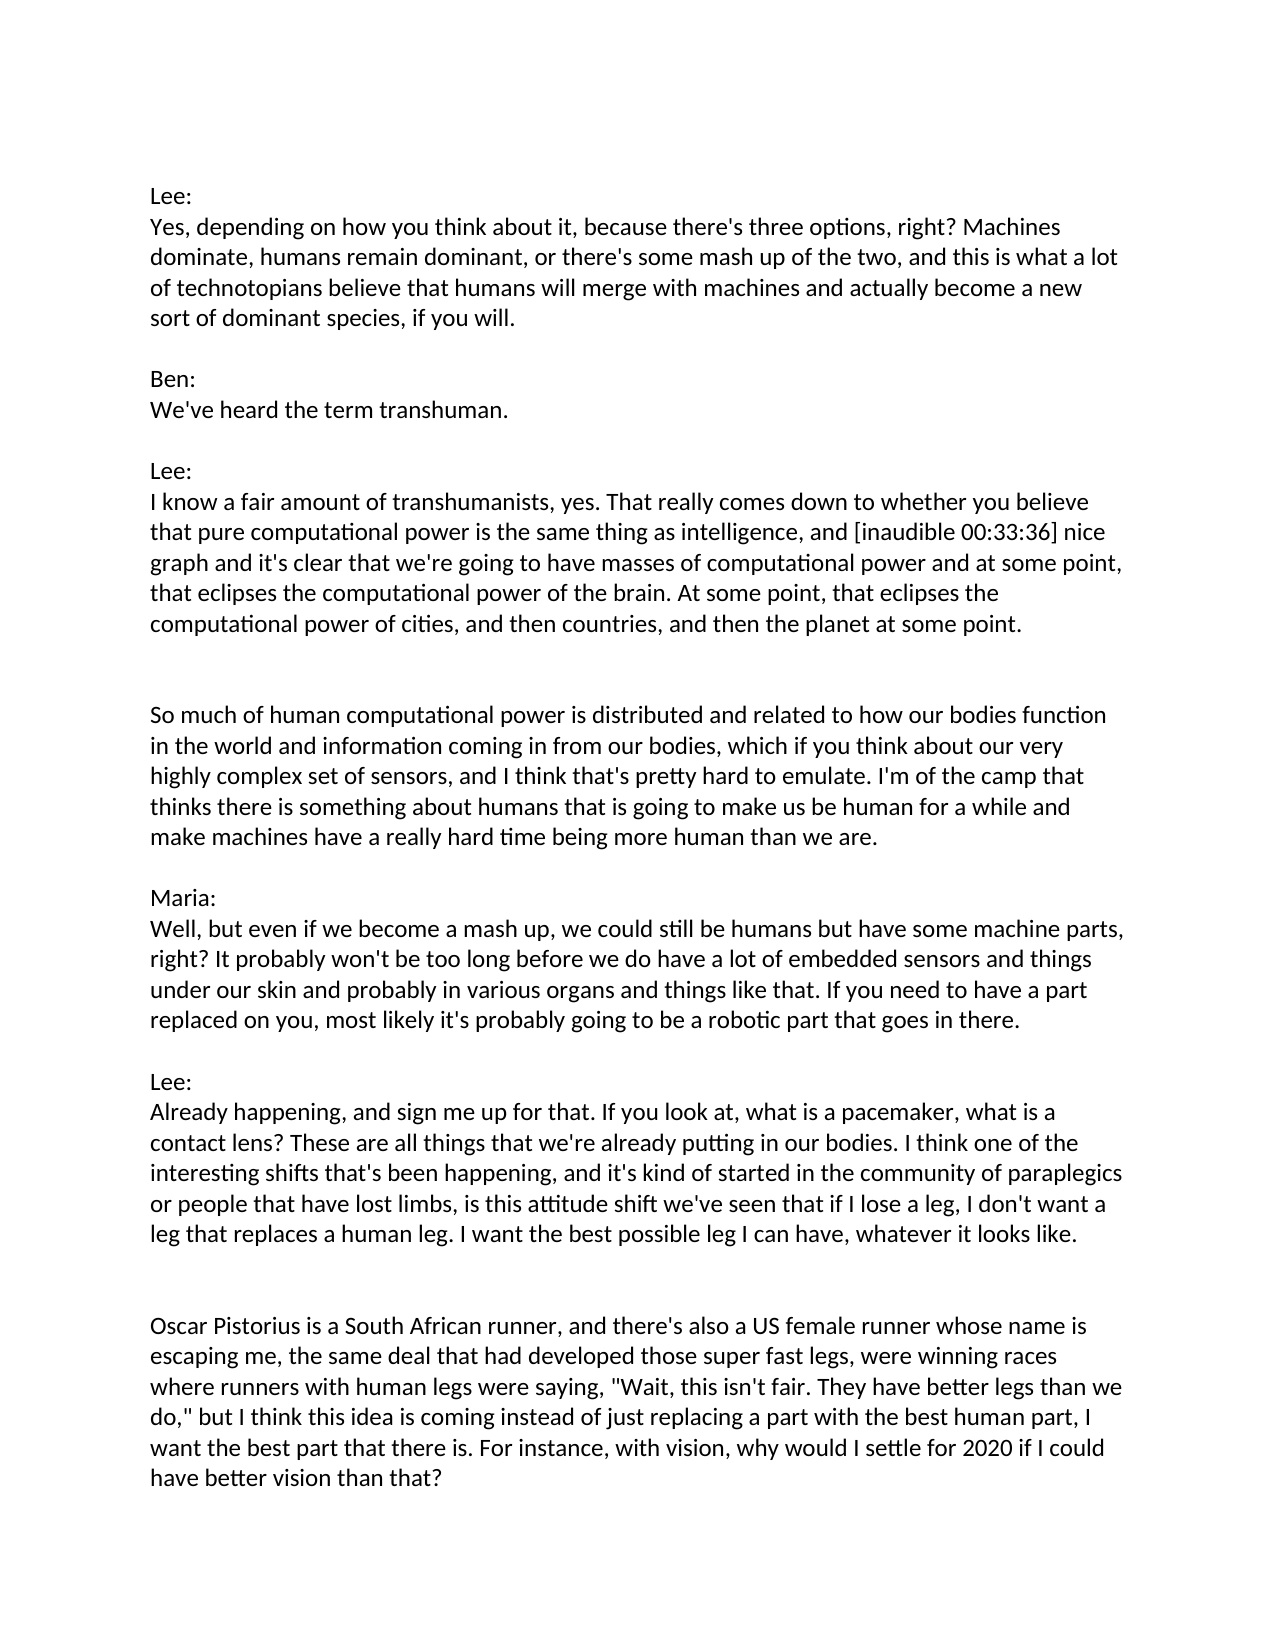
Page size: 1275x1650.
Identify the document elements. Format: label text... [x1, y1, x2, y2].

text We've heard the term transhuman. [150, 394, 1125, 425]
text Lee: [150, 181, 1125, 211]
text Maria: [150, 882, 1125, 913]
text I know a fair amount of transhumanists, yes. That really comes down to whether you believe that pure computational power is the same thing as intelligence, and [inaudible 00:33:36] nice graph and it's clear that we're going to have masses of computational power and at some point, that eclipses the computational power of the brain. At some point, that eclipses the computational power of cities, and then countries, and then the planet at some point. [150, 486, 1125, 638]
text Lee: [150, 455, 1125, 486]
text Ben: [150, 364, 1125, 394]
text So much of human computational power is distributed and related to how our bodies function in the world and information coming in from our bodies, which if you think about our very highly complex set of sensors, and I think that's pretty hard to emulate. I'm of the camp that thinks there is something about humans that is going to make us be human for a while and make machines have a really hard time being more human than we are. [150, 699, 1125, 852]
text Lee: [150, 1066, 1125, 1096]
text Well, but even if we become a mash up, we could still be humans but have some machine parts, right? It probably won't be too long before we do have a lot of embedded sensors and things under our skin and probably in various organs and things like that. If you need to have a part replaced on you, most likely it's probably going to be a robotic part that goes in there. [150, 913, 1125, 1035]
text Yes, depending on how you think about it, because there's three options, right? Machines dominate, humans remain dominant, or there's some mash up of the two, and this is what a lot of technotopians believe that humans will merge with machines and actually become a new sort of dominant species, if you will. [150, 211, 1125, 333]
text Already happening, and sign me up for that. If you look at, what is a pacemaker, what is a contact lens? These are all things that we're already putting in our bodies. I think one of the interesting shifts that's been happening, and it's kind of started in the community of paraplegics or people that have lost limbs, is this attitude shift we've seen that if I lose a leg, I don't want a leg that replaces a human leg. I want the best possible leg I can have, whatever it looks like. [150, 1096, 1125, 1249]
text Oscar Pistorius is a South African runner, and there's also a US female runner whose name is escaping me, the same deal that had developed those super fast legs, were winning races where runners with human legs were saying, "Wait, this isn't fair. They have better legs than we do," but I think this idea is coming instead of just replacing a part with the best human part, I want the best part that there is. For instance, with vision, why would I settle for 2020 if I could have better vision than that? [150, 1310, 1125, 1493]
